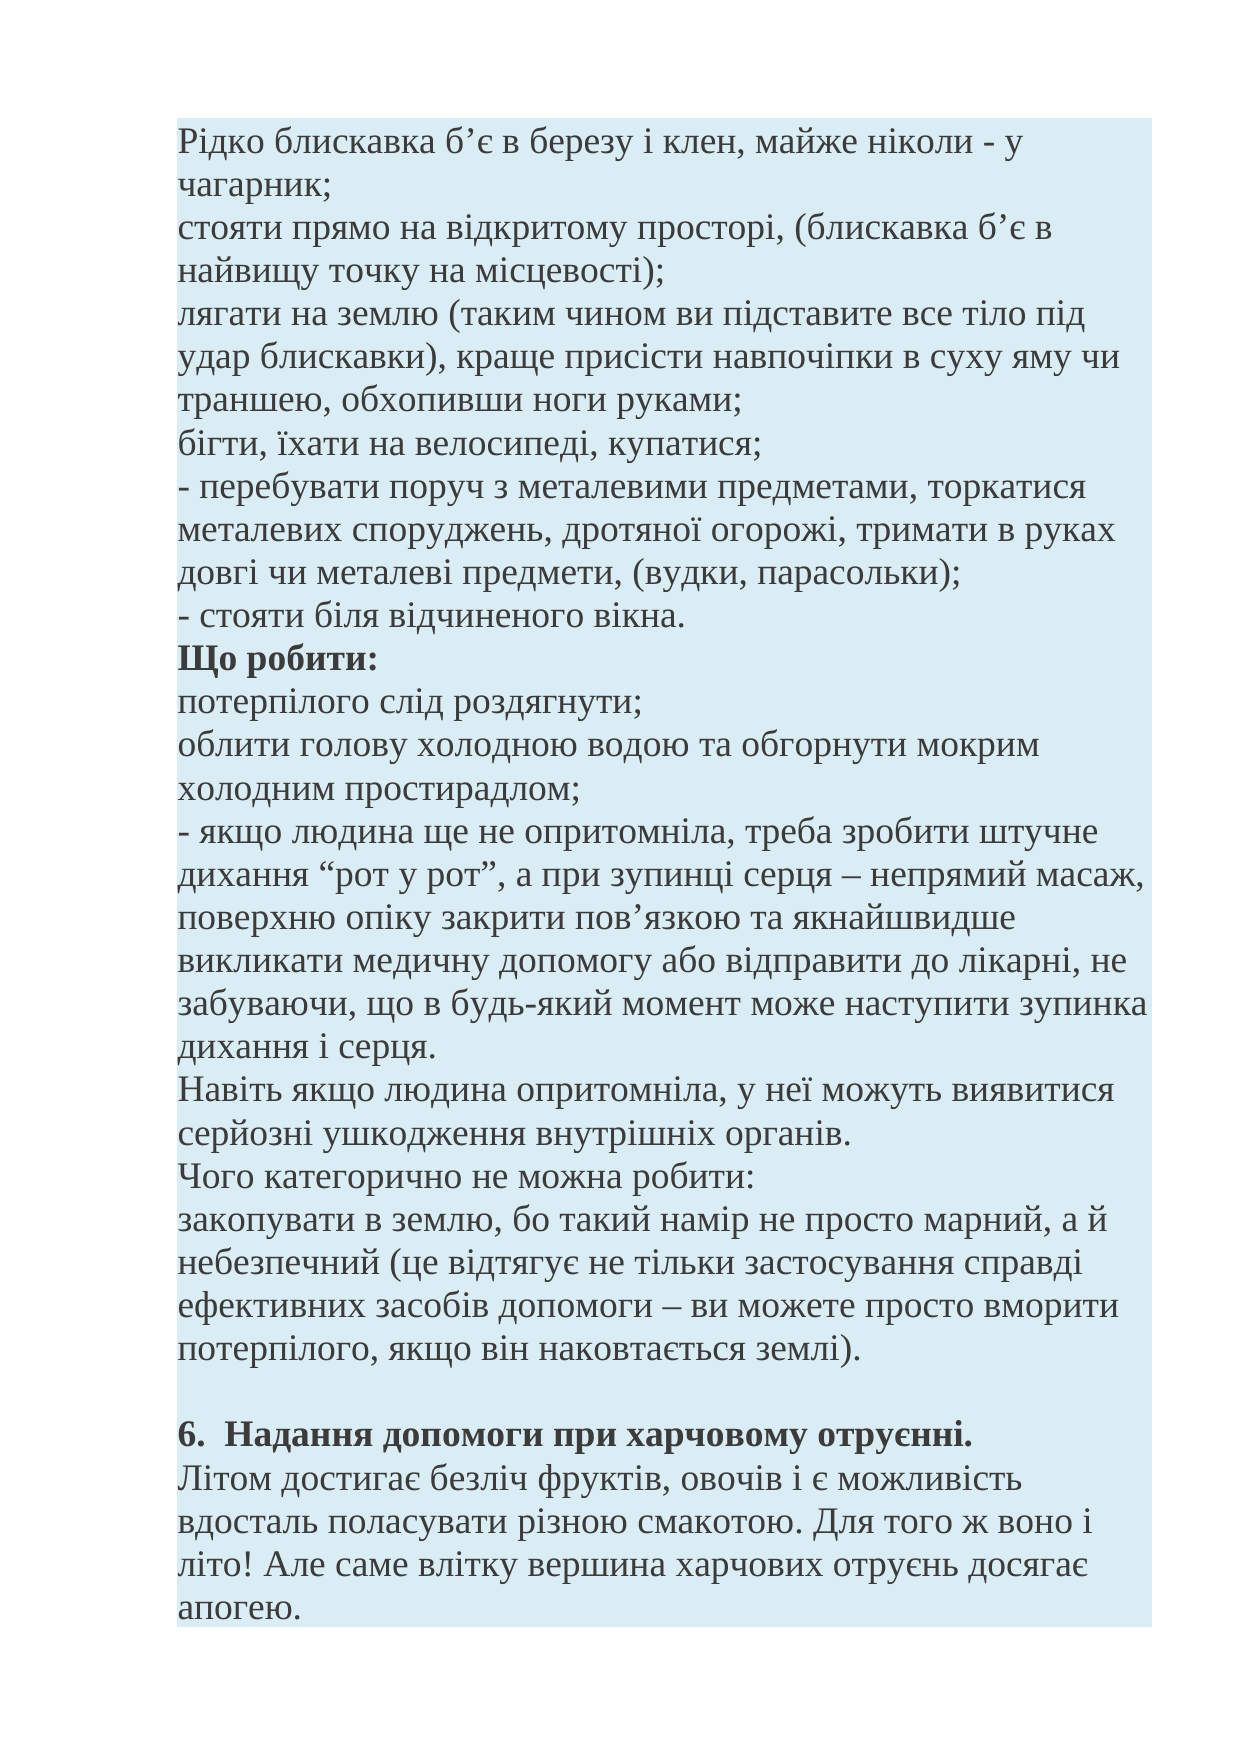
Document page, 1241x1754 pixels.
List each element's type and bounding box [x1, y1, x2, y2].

text [177, 118, 1152, 1627]
